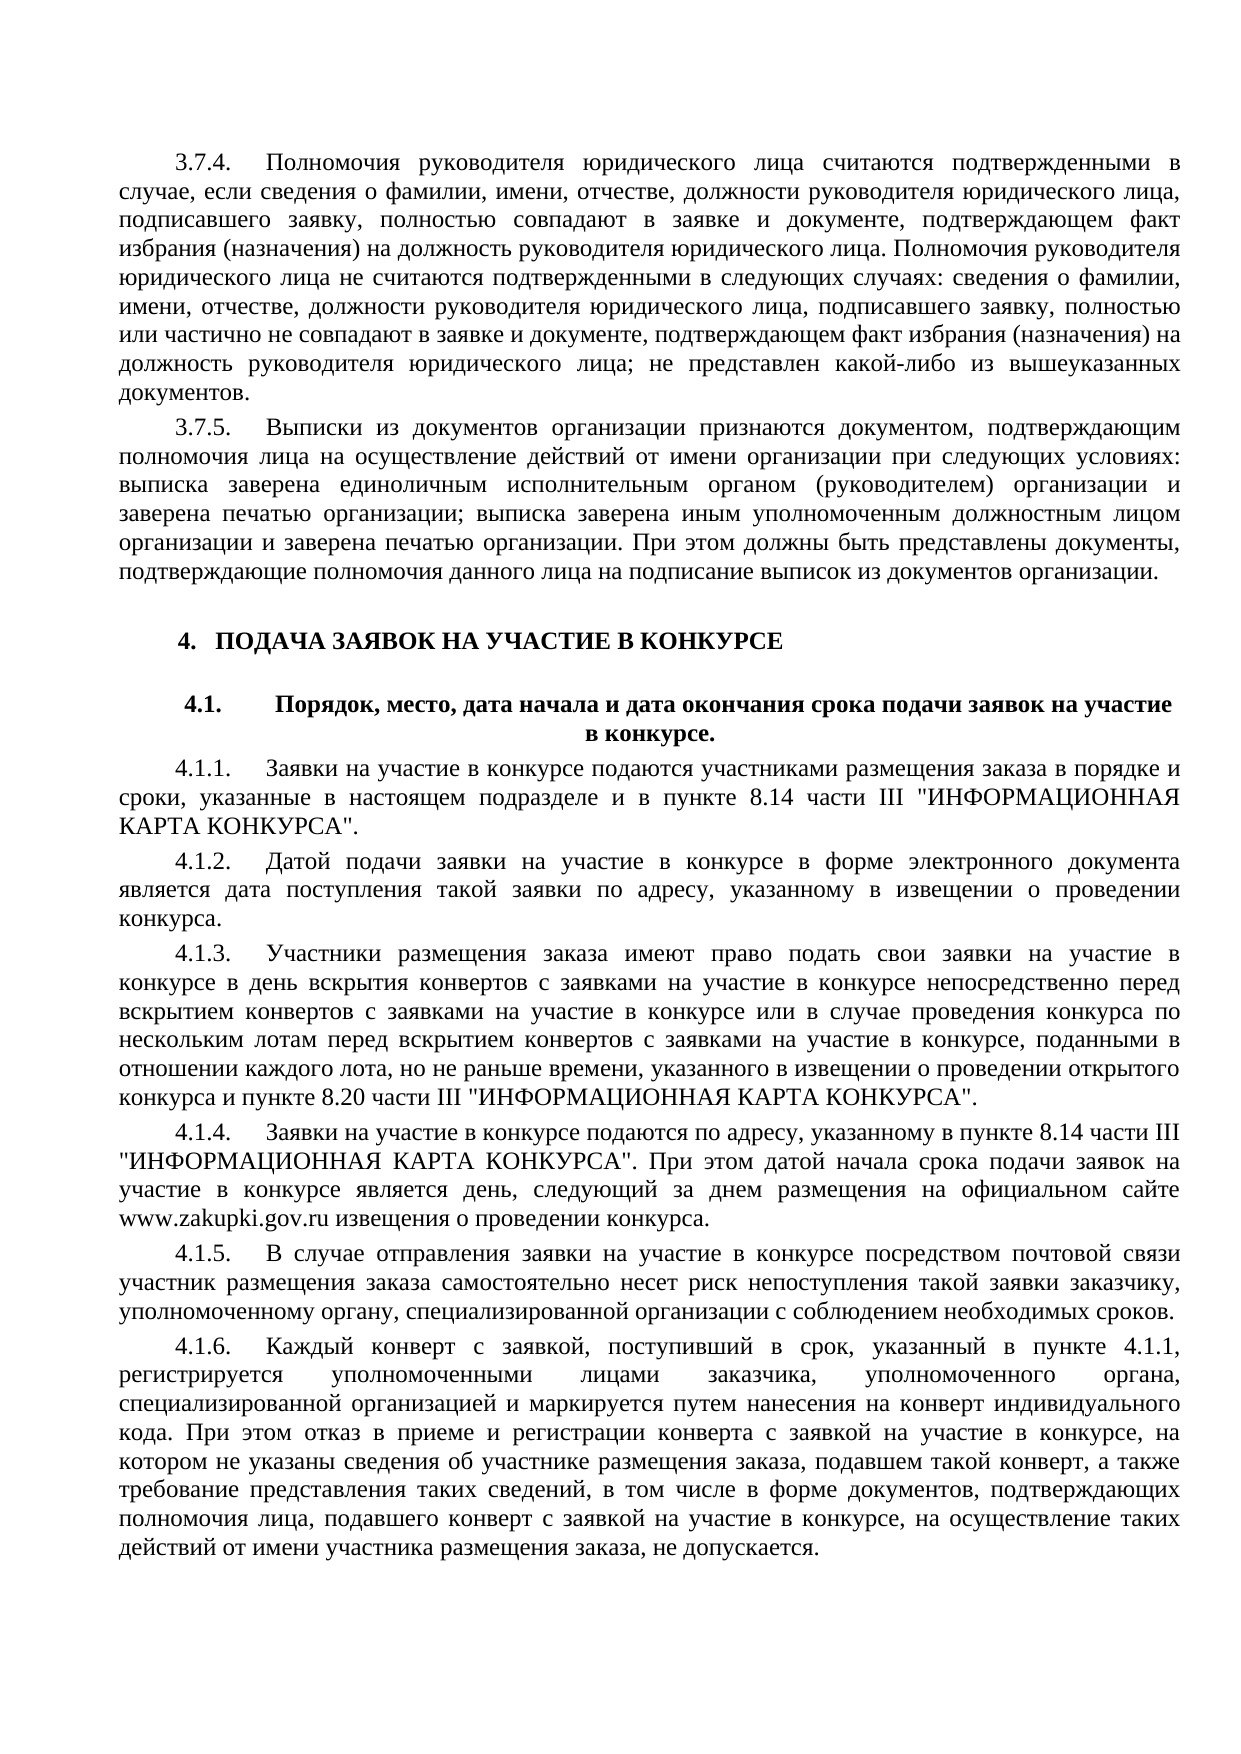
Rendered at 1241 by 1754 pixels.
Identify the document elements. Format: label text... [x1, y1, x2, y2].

text 4.1.2. Датой подачи заявки на участие в конкурсе в форме электронного документа является дата поступления такой заявки по адресу, указанному в извещении о проведении конкурса. [118, 846, 1182, 932]
text 4.1. Порядок, место, дата начала и дата окончания срока подачи заявок на участие в конкурсе. [118, 689, 1182, 747]
list ПОДАЧА ЗАЯВОК НА УЧАСТИЕ В КОНКУРСЕ [178, 626, 1182, 654]
text 4.1.3. Участники размещения заказа имеют право подать свои заявки на участие в конкурсе в день вскрытия конвертов с заявками на участие в конкурсе непосредственно перед вскрытием конвертов с заявками на участие в конкурсе или в случае проведения конкурса по нескольким лотам перед вскрытием конвертов с заявками на участие в конкурсе, поданными в отношении каждого лота, но не раньше времени, указанного в извещении о проведении открытого конкурса и пункте 8.20 части III "ИНФОРМАЦИОННАЯ КАРТА КОНКУРСА". [118, 938, 1182, 1111]
text 3.7.5. Выписки из документов организации признаются документом, подтверждающим полномочия лица на осуществление действий от имени организации при следующих условиях: выписка заверена единоличным исполнительным органом (руководителем) организации и заверена печатью организации; выписка заверена иным уполномоченным должностным лицом организации и заверена печатью организации. При этом должны быть представлены документы, подтверждающие полномочия данного лица на подписание выписок из документов организации. [118, 412, 1182, 584]
text 4.1.5. В случае отправления заявки на участие в конкурсе посредством почтовой связи участник размещения заказа самостоятельно несет риск непоступления такой заявки заказчику, уполномоченному органу, специализированной организации с соблюдением необходимых сроков. [118, 1238, 1182, 1324]
text 4.1.6. Каждый конверт с заявкой, поступивший в срок, указанный в пункте 4.1.1, регистрируется уполномоченными лицами заказчика, уполномоченного органа, специализированной организацией и маркируется путем нанесения на конверт индивидуального кода. При этом отказ в приеме и регистрации конверта с заявкой на участие в конкурсе, на котором не указаны сведения об участнике размещения заказа, подавшем такой конверт, а также требование представления таких сведений, в том числе в форме документов, подтверждающих полномочия лица, подавшего конверт с заявкой на участие в конкурсе, на осуществление таких действий от имени участника размещения заказа, не допускается. [118, 1331, 1182, 1561]
text 4.1.4. Заявки на участие в конкурсе подаются по адресу, указанному в пункте 8.14 части III "ИНФОРМАЦИОННАЯ КАРТА КОНКУРСА". При этом датой начала срока подачи заявок на участие в конкурсе является день, следующий за днем размещения на официальном сайте www.zakupki.gov.ru извещения о проведении конкурса. [118, 1117, 1182, 1232]
text 4.1.1. Заявки на участие в конкурсе подаются участниками размещения заказа в порядке и сроки, указанные в настоящем подразделе и в пункте 8.14 части III "ИНФОРМАЦИОННАЯ КАРТА КОНКУРСА". [118, 753, 1182, 839]
text 3.7.4. Полномочия руководителя юридического лица считаются подтвержденными в случае, если сведения о фамилии, имени, отчестве, должности руководителя юридического лица, подписавшего заявку, полностью совпадают в заявке и документе, подтверждающем факт избрания (назначения) на должность руководителя юридического лица. Полномочия руководителя юридического лица не считаются подтвержденными в следующих случаях: сведения о фамилии, имени, отчестве, должности руководителя юридического лица, подписавшего заявку, полностью или частично не совпадают в заявке и документе, подтверждающем факт избрания (назначения) на должность руководителя юридического лица; не представлен какой-либо из вышеуказанных документов. [118, 147, 1182, 406]
